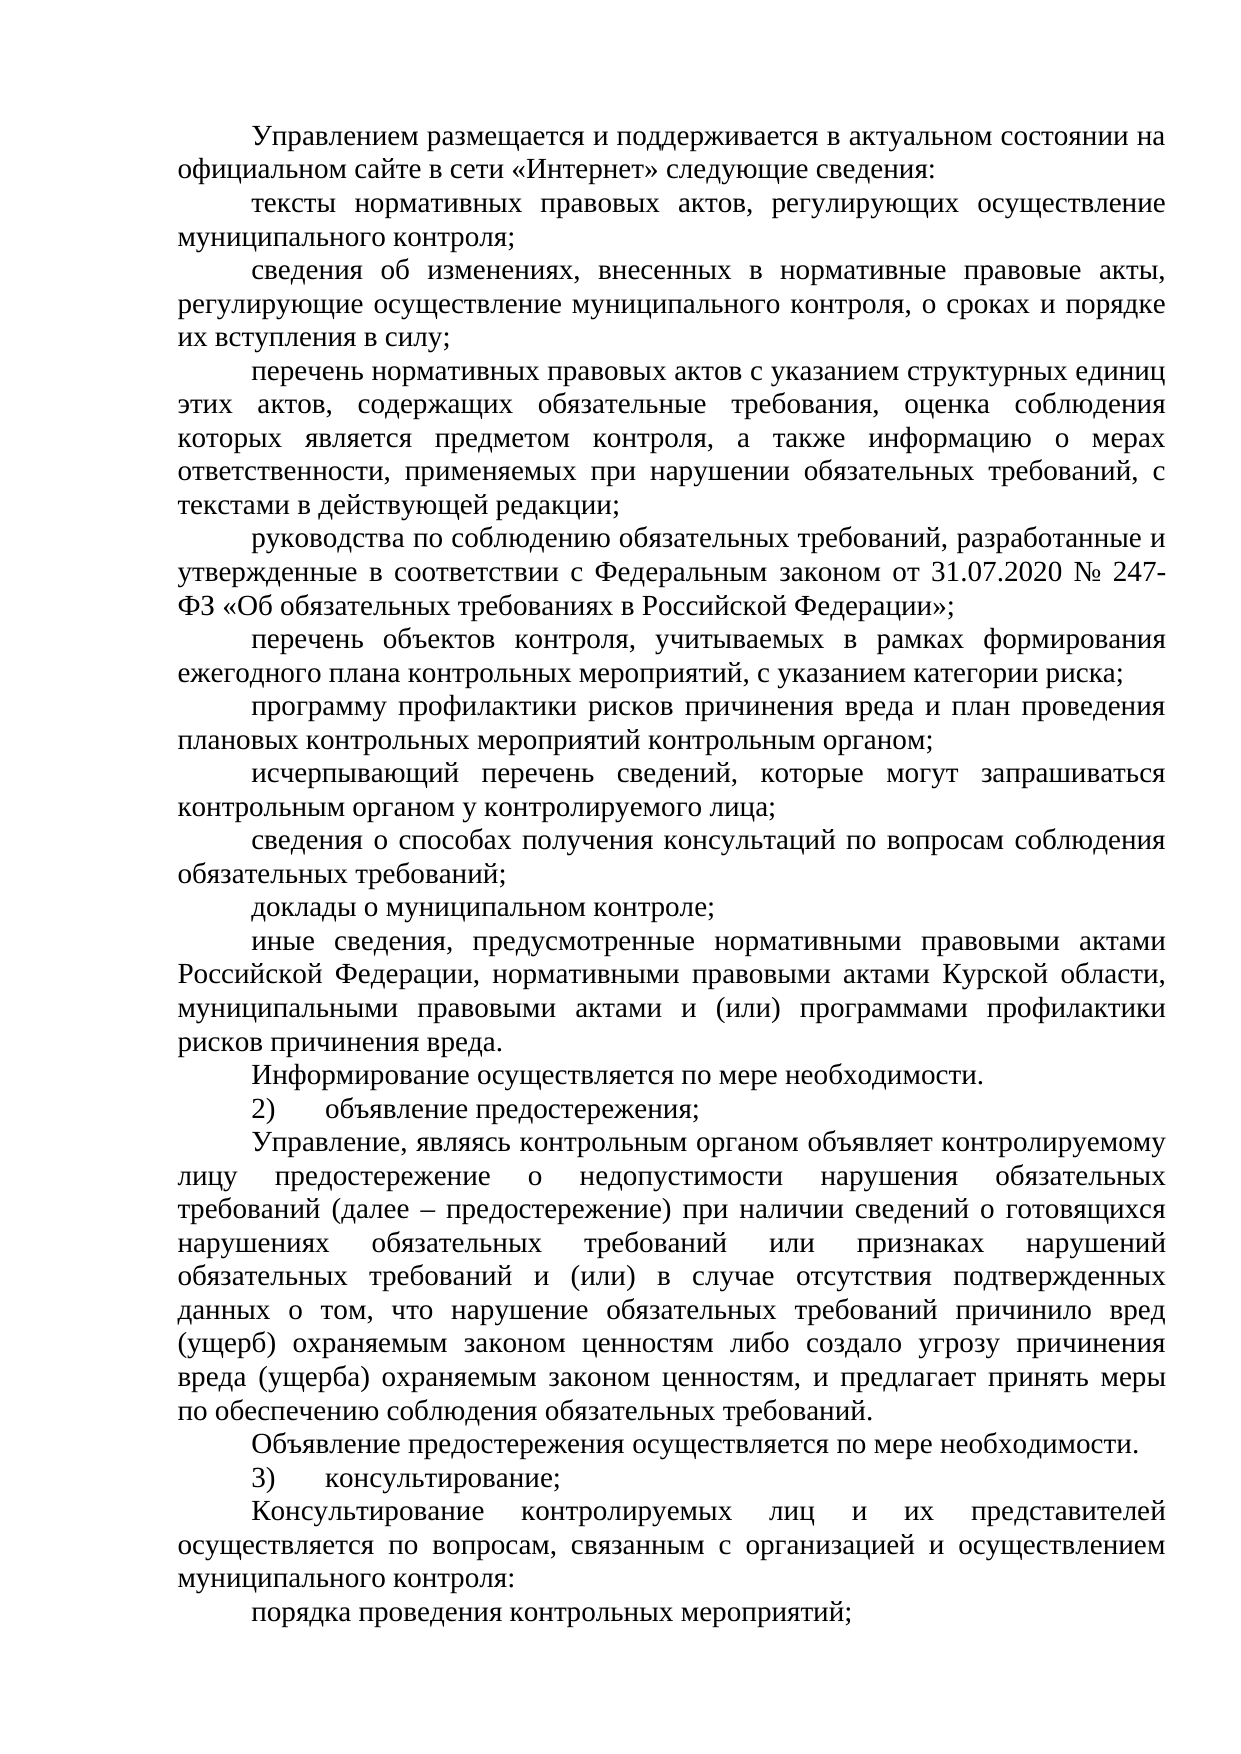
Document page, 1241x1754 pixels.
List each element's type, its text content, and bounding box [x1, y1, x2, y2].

text иные сведения, предусмотренные нормативными правовыми актами Российской Федерации, нормативными правовыми актами Курской области, муниципальными правовыми актами и (или) программами профилактики рисков причинения вреда. [177, 923, 1167, 1057]
text доклады о муниципальном контроле; [177, 889, 1167, 923]
text Объявление предостережения осуществляется по мере необходимости. [177, 1426, 1167, 1460]
text порядка проведения контрольных мероприятий; [177, 1594, 1167, 1627]
list консультирование; [177, 1460, 1167, 1493]
text Управлением размещается и поддерживается в актуальном состоянии на официальном сайте в сети «Интернет» следующие сведения: [177, 118, 1167, 185]
text перечень нормативных правовых актов с указанием структурных единиц этих актов, содержащих обязательные требования, оценка соблюдения которых является предметом контроля, а также информацию о мерах ответственности, применяемых при нарушении обязательных требований, с текстами в действующей редакции; [177, 353, 1167, 521]
text сведения о способах получения консультаций по вопросам соблюдения обязательных требований; [177, 822, 1167, 889]
text перечень объектов контроля, учитываемых в рамках формирования ежегодного плана контрольных мероприятий, с указанием категории риска; [177, 621, 1167, 688]
text программу профилактики рисков причинения вреда и план проведения плановых контрольных мероприятий контрольным органом; [177, 688, 1167, 755]
text Консультирование контролируемых лиц и их представителей осуществляется по вопросам, связанным с организацией и осуществлением муниципального контроля: [177, 1493, 1167, 1594]
text тексты нормативных правовых актов, регулирующих осуществление муниципального контроля; [177, 185, 1167, 252]
list объявление предостережения; [177, 1091, 1167, 1124]
text исчерпывающий перечень сведений, которые могут запрашиваться контрольным органом у контролируемого лица; [177, 755, 1167, 822]
text Информирование осуществляется по мере необходимости. [177, 1057, 1167, 1091]
text руководства по соблюдению обязательных требований, разработанные и утвержденные в соответствии с Федеральным законом от 31.07.2020 № 247-ФЗ «Об обязательных требованиях в Российской Федерации»; [177, 521, 1167, 621]
text сведения об изменениях, внесенных в нормативные правовые акты, регулирующие осуществление муниципального контроля, о сроках и порядке их вступления в силу; [177, 252, 1167, 353]
text Управление, являясь контрольным органом объявляет контролируемому лицу предостережение о недопустимости нарушения обязательных требований (далее – предостережение) при наличии сведений о готовящихся нарушениях обязательных требований или признаках нарушений обязательных требований и (или) в случае отсутствия подтвержденных данных о том, что нарушение обязательных требований причинило вред (ущерб) охраняемым законом ценностям либо создало угрозу причинения вреда (ущерба) охраняемым законом ценностям, и предлагает принять меры по обеспечению соблюдения обязательных требований. [177, 1124, 1167, 1426]
